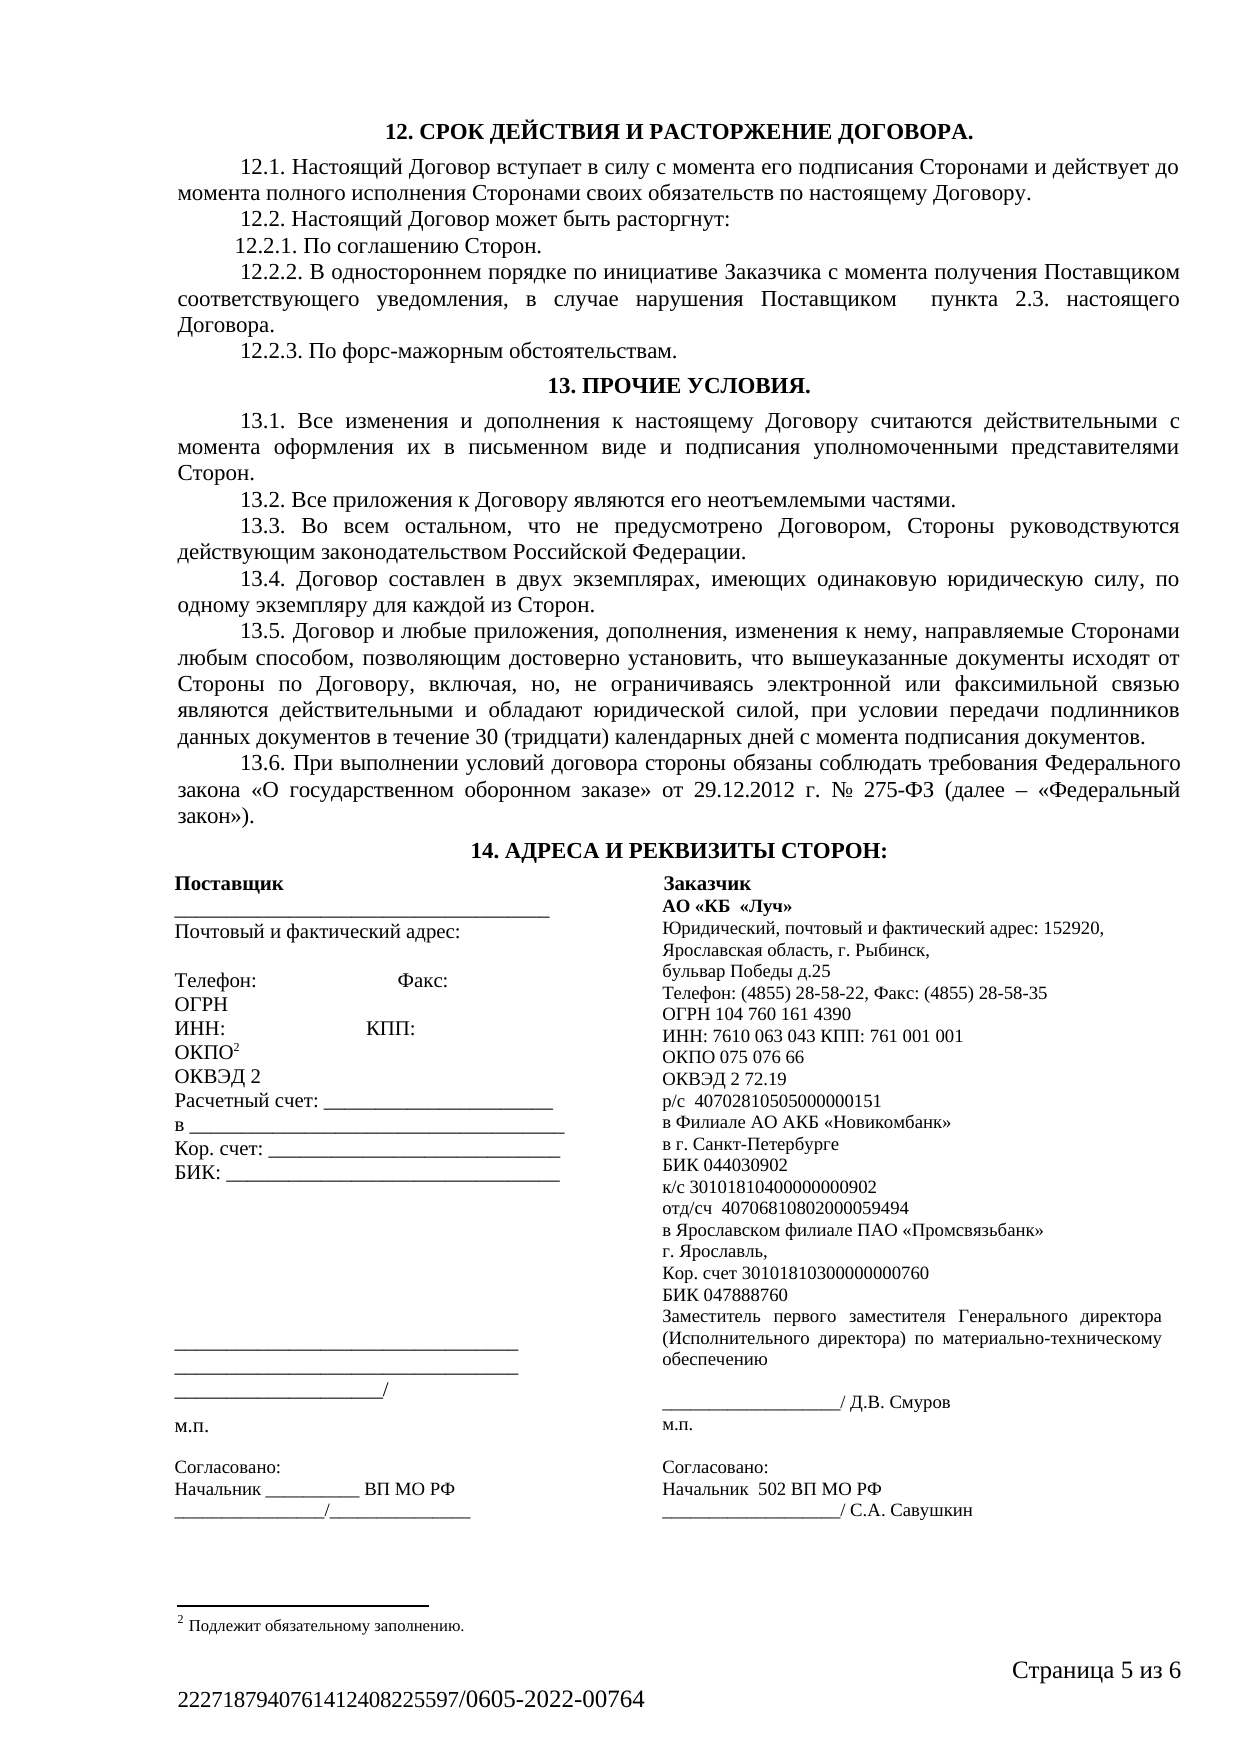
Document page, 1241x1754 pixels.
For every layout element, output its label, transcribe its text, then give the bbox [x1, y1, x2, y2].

text 12. СРОК ДЕЙСТВИЯ И РАСТОРЖЕНИЕ ДОГОВОРА. [177, 118, 1181, 144]
text 13.2. Все приложения к Договору являются его неотъемлемыми частями. [177, 486, 1181, 512]
text 12.2.2. В одностороннем порядке по инициативе Заказчика с момента получения Поставщиком соответствующего уведомления, в случае нарушения Поставщиком пункта 2.3. настоящего Договора. [177, 258, 1181, 337]
text 12.2.1. По соглашению Сторон. [121, 232, 1181, 258]
text 13.3. Во всем остальном, что не предусмотрено Договором, Стороны руководствуются действующим законодательством Российской Федерации. [177, 512, 1181, 565]
table_cell Согласовано: Начальник __________ ВП МО РФ ________________/_______________ [163, 1456, 651, 1521]
table_cell _________________________________ _________________________________ ____________________/ [163, 1305, 651, 1413]
text 13. ПРОЧИЕ УСЛОВИЯ. [177, 372, 1181, 398]
table_cell м.п. [651, 1413, 1174, 1456]
table_header Поставщик [163, 871, 636, 895]
table_cell м.п. [163, 1413, 651, 1456]
table_header Заказчик [636, 871, 1195, 895]
text 13.5. Договор и любые приложения, дополнения, изменения к нему, направляемые Сторонами любым способом, позволяющим достоверно установить, что вышеуказанные документы исходят от Стороны по Договору, включая, но, не ограничиваясь электронной или факсимильной связью являются действительными и обладают юридической силой, при условии передачи подлинников данных документов в течение 30 (тридцати) календарных дней с момента подписания документов. [177, 617, 1181, 749]
table_cell АО «КБ «Луч» Юридический, почтовый и фактический адрес: 152920, Ярославская область, г. Рыбинск, бульвар Победы д.25 Телефон: (4855) 28-58-22, Факс: (4855) 28-58-35 ОГРН 104 760 161 4390 ИНН: 7610 063 043 КПП: 761 001 001 ОКПО 075 076 66 ОКВЭД 2 72.19 р/с 40702810505000000151 в Филиале АО АКБ «Новикомбанк» в г. Санкт-Петербурге БИК 044030902 к/с 30101810400000000902 отд/сч 40706810802000059494 в Ярославском филиале ПАО «Промсвязьбанк» г. Ярославль, Кор. счет 30101810300000000760 БИК 047888760 [651, 895, 1174, 1305]
text 13.4. Договор составлен в двух экземплярах, имеющих одинаковую юридическую силу, по одному экземпляру для каждой из Сторон. [177, 565, 1181, 617]
table_cell Заместитель первого заместителя Генерального директора (Исполнительного директора) по материально-техническому обеспечению ___________________/ Д.В. Смуров [651, 1305, 1174, 1413]
table_cell Согласовано: Начальник 502 ВП МО РФ ___________________/ С.А. Савушкин [651, 1456, 1174, 1521]
text 12.1. Настоящий Договор вступает в силу с момента его подписания Сторонами и действует до момента полного исполнения Сторонами своих обязательств по настоящему Договору. [177, 153, 1181, 206]
text 13.1. Все изменения и дополнения к настоящему Договору считаются действительными с момента оформления их в письменном виде и подписания уполномоченными представителями Сторон. [177, 407, 1181, 486]
text 12.2.3. По форс-мажорным обстоятельствам. [177, 337, 1181, 364]
table_cell ____________________________________ Почтовый и фактический адрес: Телефон: Факс: ОГРН ИНН: КПП: ОКПО ОКВЭД 2 Расчетный счет: ______________________ в ____________________________________ Кор. счет: ____________________________ БИК: ________________________________ [163, 895, 651, 1305]
text 12.2. Настоящий Договор может быть расторгнут: [177, 206, 1181, 232]
text 13.6. При выполнении условий договора стороны обязаны соблюдать требования Федерального закона «О государственном оборонном заказе» от 29.12.2012 г. № 275-ФЗ (далее – «Федеральный закон»). [177, 749, 1181, 828]
text 14. АДРЕСА И РЕКВИЗИТЫ СТОРОН: [177, 837, 1181, 863]
